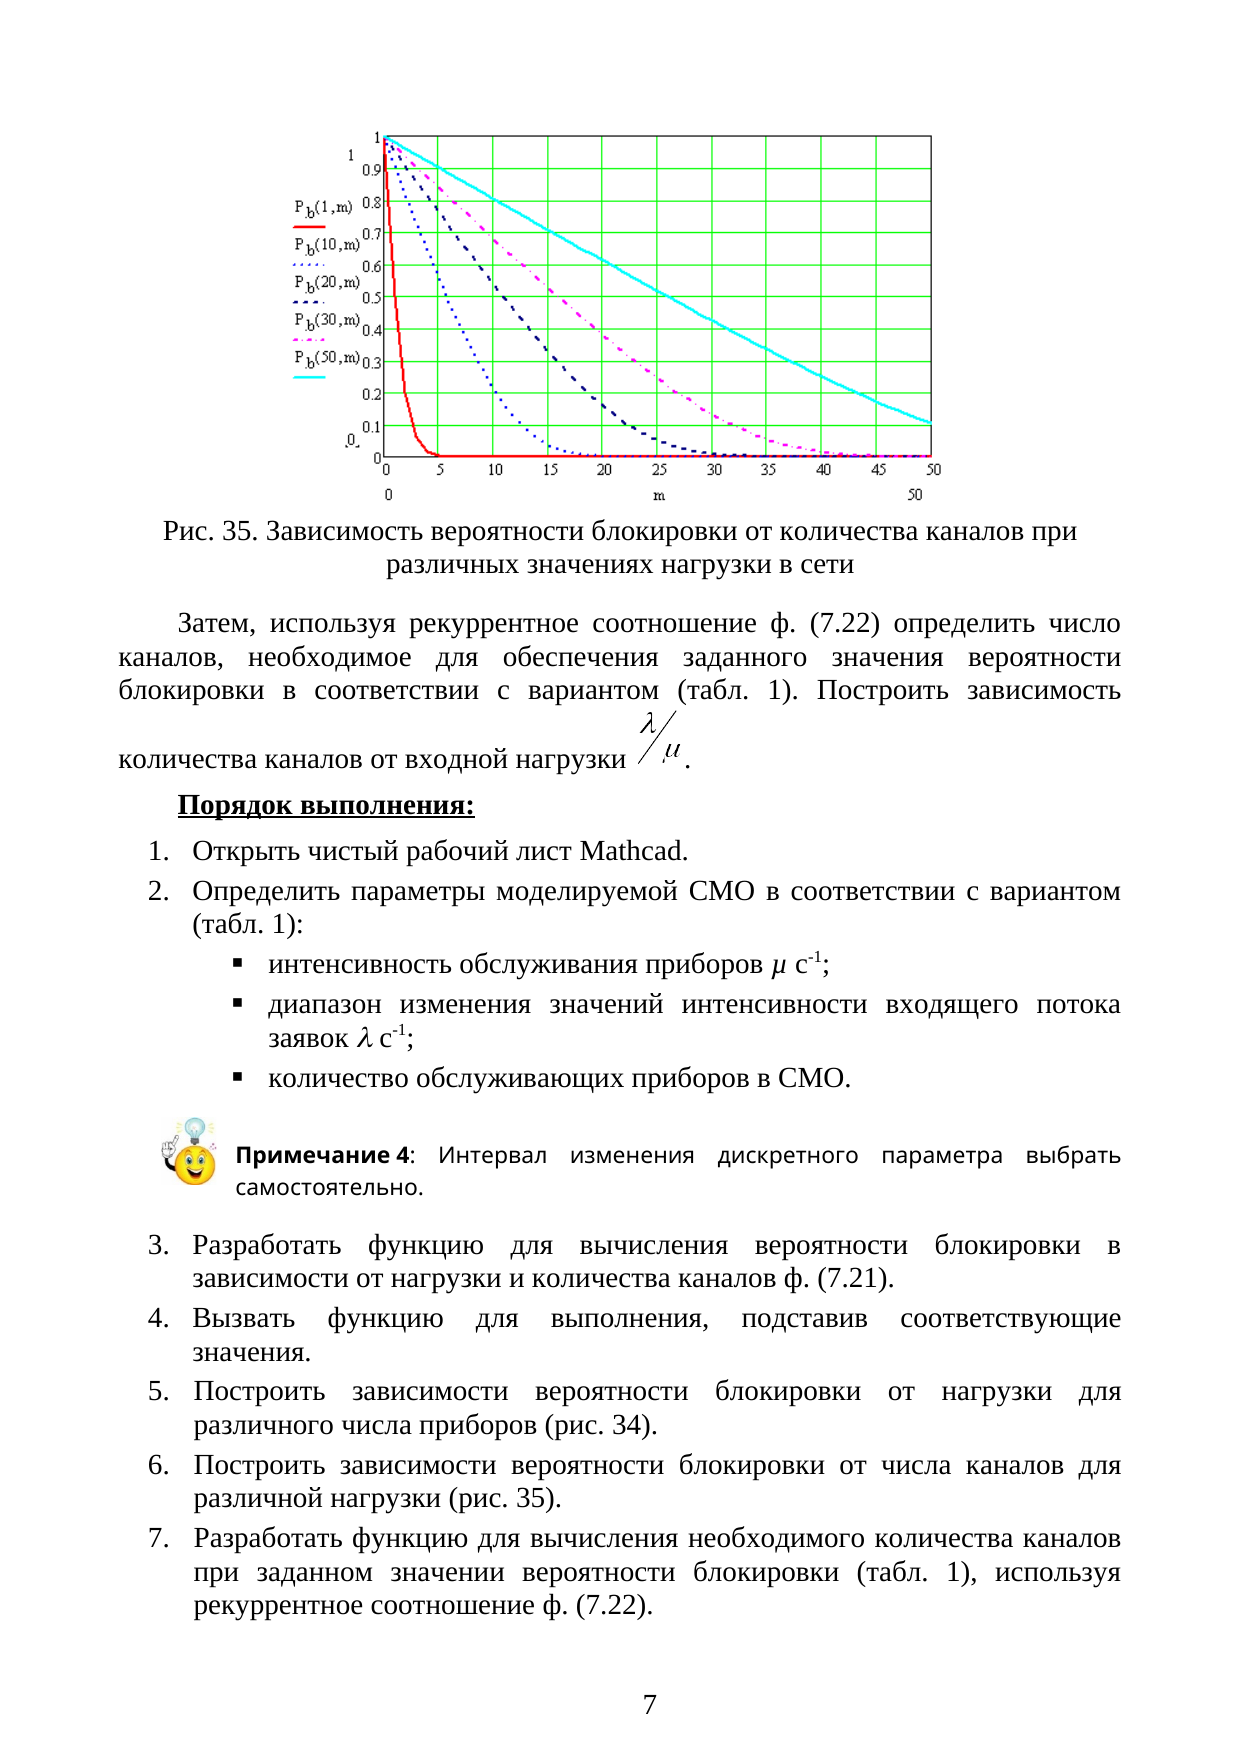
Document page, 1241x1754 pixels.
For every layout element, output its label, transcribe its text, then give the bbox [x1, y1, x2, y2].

list Построить зависимости вероятности блокировки от нагрузки для различного числа приборов (рис. 34). [148, 1373, 1122, 1441]
text Примечание 4: Интервал изменения дискретного параметра выбрать самостоятельно. [118, 1139, 1122, 1202]
list интенсивность обслуживания приборов µ с-1; [231, 946, 1122, 980]
text Порядок выполнения: [118, 787, 1122, 821]
list Разработать функцию для вычисления необходимого количества каналов при заданном значении вероятности блокировки (табл. 1), используя рекуррентное соотношение ф. (7.22). [148, 1520, 1122, 1621]
list количество обслуживающих приборов в СМО. [231, 1060, 1122, 1093]
picture [161, 1117, 217, 1185]
list Построить зависимости вероятности блокировки от числа каналов для различной нагрузки (рис. 35). [148, 1447, 1122, 1514]
text Затем, используя рекуррентное соотношение ф. (7.22) определить число каналов, необходимое для обеспечения заданного значения вероятности блокировки в соответствии с вариантом (табл. 1). Построить зависимость количества каналов от входной нагрузки . [118, 605, 1122, 774]
list Определить параметры моделируемой СМО в соответствии с вариантом (табл. 1): [148, 873, 1122, 940]
list Вызвать функцию для выполнения, подставив соответствующие значения. [148, 1300, 1122, 1367]
list Открыть чистый рабочий лист Mathcad. [148, 833, 1122, 867]
text Рис. 35. Зависимость вероятности блокировки от количества каналов при различных значениях нагрузки в сети [118, 513, 1122, 580]
list Разработать функцию для вычисления вероятности блокировки в зависимости от нагрузки и количества каналов ф. (7.21). [148, 1227, 1122, 1294]
picture [288, 118, 952, 514]
list диапазон изменения значений интенсивности входящего потока заявок с-1; [231, 986, 1122, 1053]
